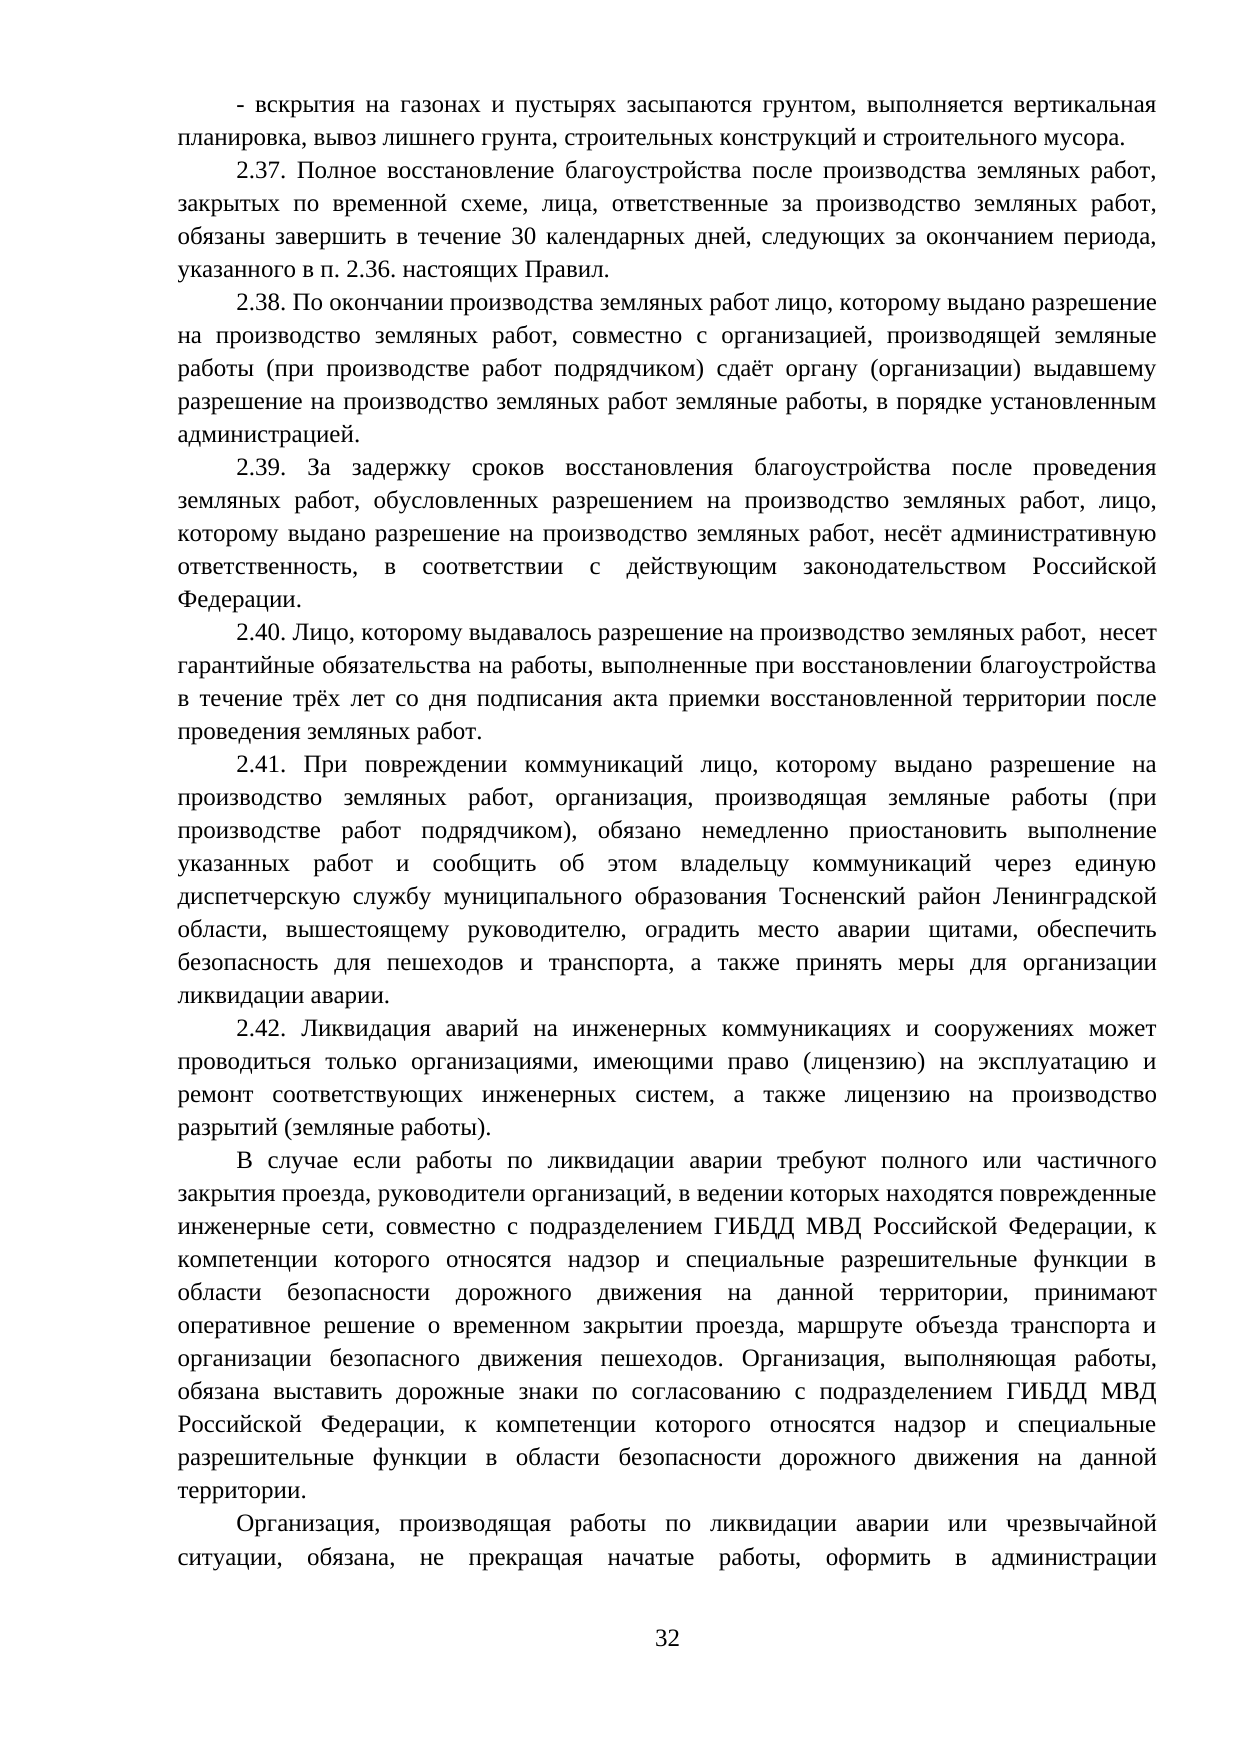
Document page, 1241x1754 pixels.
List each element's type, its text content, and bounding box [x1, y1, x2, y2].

text 2.40. Лицо, которому выдавалось разрешение на производство земляных работ, несет гарантийные обязательства на работы, выполненные при восстановлении благоустройства в течение трёх лет со дня подписания акта приемки восстановленной территории после проведения земляных работ. [177, 617, 1157, 745]
text В случае если работы по ликвидации аварии требуют полного или частичного закрытия проезда, руководители организаций, в ведении которых находятся поврежденные инженерные сети, совместно с подразделением ГИБДД МВД Российской Федерации, к компетенции которого относятся надзор и специальные разрешительные функции в области безопасности дорожного движения на данной территории, принимают оперативное решение о временном закрытии проезда, маршруте объезда транспорта и организации безопасного движения пешеходов. Организация, выполняющая работы, обязана выставить дорожные знаки по согласованию с подразделением ГИБДД МВД Российской Федерации, к компетенции которого относятся надзор и специальные разрешительные функции в области безопасности дорожного движения на данной территории. [177, 1145, 1157, 1504]
text 2.37. Полное восстановление благоустройства после производства земляных работ, закрытых по временной схеме, лица, ответственные за производство земляных работ, обязаны завершить в течение 30 календарных дней, следующих за окончанием периода, указанного в п. 2.36. настоящих Правил. [177, 155, 1157, 282]
text 2.39. За задержку сроков восстановления благоустройства после проведения земляных работ, обусловленных разрешением на производство земляных работ, лицо, которому выдано разрешение на производство земляных работ, несёт административную ответственность, в соответствии с действующим законодательством Российской Федерации. [177, 452, 1157, 613]
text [177, 1508, 1157, 1570]
text 2.41. При повреждении коммуникаций лицо, которому выдано разрешение на производство земляных работ, организация, производящая земляные работы (при производстве работ подрядчиком), обязано немедленно приостановить выполнение указанных работ и сообщить об этом владельцу коммуникаций через единую диспетчерскую службу муниципального образования Тосненский район Ленинградской области, вышестоящему руководителю, оградить место аварии щитами, обеспечить безопасность для пешеходов и транспорта, а также принять меры для организации ликвидации аварии. [177, 749, 1157, 1009]
text - вскрытия на газонах и пустырях засыпаются грунтом, выполняется вертикальная планировка, вывоз лишнего грунта, строительных конструкций и строительного мусора. [177, 89, 1157, 150]
text 2.42. Ликвидация аварий на инженерных коммуникациях и сооружениях может проводиться только организациями, имеющими право (лицензию) на эксплуатацию и ремонт соответствующих инженерных систем, а также лицензию на производство разрытий (земляные работы). [177, 1013, 1157, 1141]
text 2.38. По окончании производства земляных работ лицо, которому выдано разрешение на производство земляных работ, совместно с организацией, производящей земляные работы (при производстве работ подрядчиком) сдаёт органу (организации) выдавшему разрешение на производство земляных работ земляные работы, в порядке установленным администрацией. [177, 287, 1157, 448]
